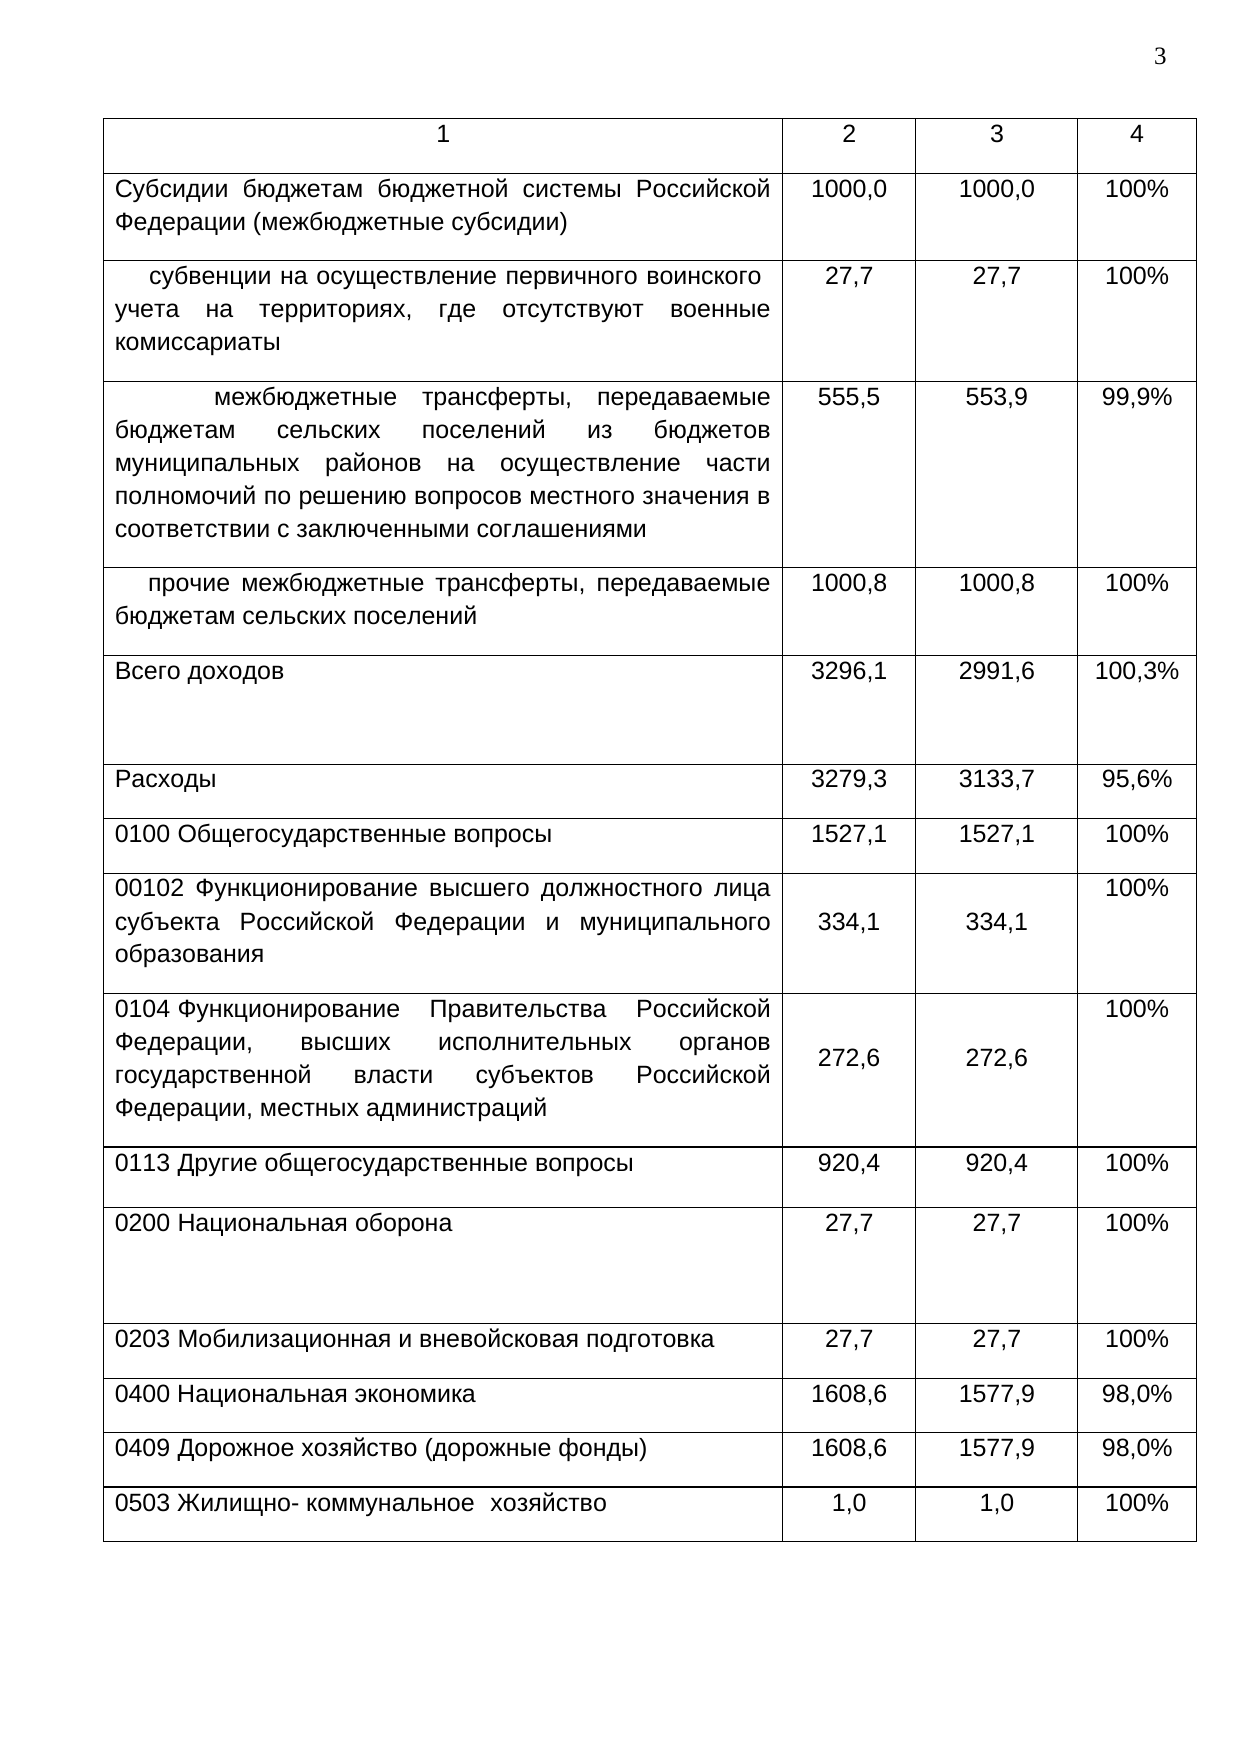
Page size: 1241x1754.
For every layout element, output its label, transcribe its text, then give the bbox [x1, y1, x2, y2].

table_cell 272,6 [783, 994, 915, 1146]
table_cell 100% [1078, 174, 1196, 260]
table_cell 553,9 [916, 382, 1077, 567]
table_cell 100% [1078, 874, 1196, 993]
table_cell 27,7 [916, 261, 1077, 381]
table_cell субвенции на осуществление первичного воинского учета на территориях, где отсутствуют военные комиссариаты [104, 261, 782, 381]
table_cell 00102 Функционирование высшего должностного лица субъекта Российской Федерации и муниципального образования [104, 874, 782, 993]
table_cell 1,0 [916, 1488, 1077, 1541]
table_cell 0409 Дорожное хозяйство (дорожные фонды) [104, 1433, 782, 1486]
table_cell 334,1 [783, 874, 915, 993]
table_cell 920,4 [783, 1148, 915, 1207]
table_cell 334,1 [916, 874, 1077, 993]
table_cell 100% [1078, 994, 1196, 1146]
table_cell межбюджетные трансферты, передаваемые бюджетам сельских поселений из бюджетов муниципальных районов на осуществление части полномочий по решению вопросов местного значения в соответствии с заключенными соглашениями [104, 382, 782, 567]
table_cell 1527,1 [916, 819, 1077, 872]
table_cell 27,7 [783, 261, 915, 381]
table_cell 1608,6 [783, 1433, 915, 1486]
table_header 4 [1078, 119, 1196, 173]
table_cell 100% [1078, 819, 1196, 872]
table_cell прочие межбюджетные трансферты, передаваемые бюджетам сельских поселений [104, 568, 782, 655]
table_cell 1000,0 [916, 174, 1077, 260]
table_cell 0200 Национальная оборона [104, 1208, 782, 1323]
table_cell 100% [1078, 1488, 1196, 1541]
table_cell 3279,3 [783, 765, 915, 818]
table_cell 0400 Национальная экономика [104, 1379, 782, 1432]
table_cell 100% [1078, 1148, 1196, 1207]
table_cell 3296,1 [783, 656, 915, 763]
table_cell 100,3% [1078, 656, 1196, 763]
table_cell 920,4 [916, 1148, 1077, 1207]
table_cell 100% [1078, 261, 1196, 381]
table_cell 1,0 [783, 1488, 915, 1541]
table_cell 95,6% [1078, 765, 1196, 818]
table_cell 98,0% [1078, 1433, 1196, 1486]
table_header 3 [916, 119, 1077, 173]
table_cell 27,7 [783, 1324, 915, 1377]
table_cell 100% [1078, 568, 1196, 655]
table_cell 1000,8 [783, 568, 915, 655]
table_cell Всего доходов [104, 656, 782, 763]
table_cell Расходы [104, 765, 782, 818]
table_cell 0503 Жилищно- коммунальное хозяйство [104, 1488, 782, 1541]
table_cell 0203 Мобилизационная и вневойсковая подготовка [104, 1324, 782, 1377]
table_cell 1577,9 [916, 1379, 1077, 1432]
table_cell 0113 Другие общегосударственные вопросы [104, 1148, 782, 1207]
table_cell 1608,6 [783, 1379, 915, 1432]
table_cell 555,5 [783, 382, 915, 567]
table_cell 272,6 [916, 994, 1077, 1146]
table_cell 100% [1078, 1324, 1196, 1377]
table_cell Субсидии бюджетам бюджетной системы Российской Федерации (межбюджетные субсидии) [104, 174, 782, 260]
table_cell 1000,0 [783, 174, 915, 260]
table_cell 0100 Общегосударственные вопросы [104, 819, 782, 872]
table_cell 27,7 [916, 1324, 1077, 1377]
table_cell 0104 Функционирование Правительства Российской Федерации, высших исполнительных органов государственной власти субъектов Российской Федерации, местных администраций [104, 994, 782, 1146]
table_header 2 [783, 119, 915, 173]
table_cell 2991,6 [916, 656, 1077, 763]
table_cell 99,9% [1078, 382, 1196, 567]
table_header 1 [104, 119, 782, 173]
table_cell 27,7 [783, 1208, 915, 1323]
table_cell 1527,1 [783, 819, 915, 872]
table_cell 1577,9 [916, 1433, 1077, 1486]
table_cell 100% [1078, 1208, 1196, 1323]
table_cell 98,0% [1078, 1379, 1196, 1432]
table_cell 1000,8 [916, 568, 1077, 655]
table_cell 3133,7 [916, 765, 1077, 818]
table_cell 27,7 [916, 1208, 1077, 1323]
